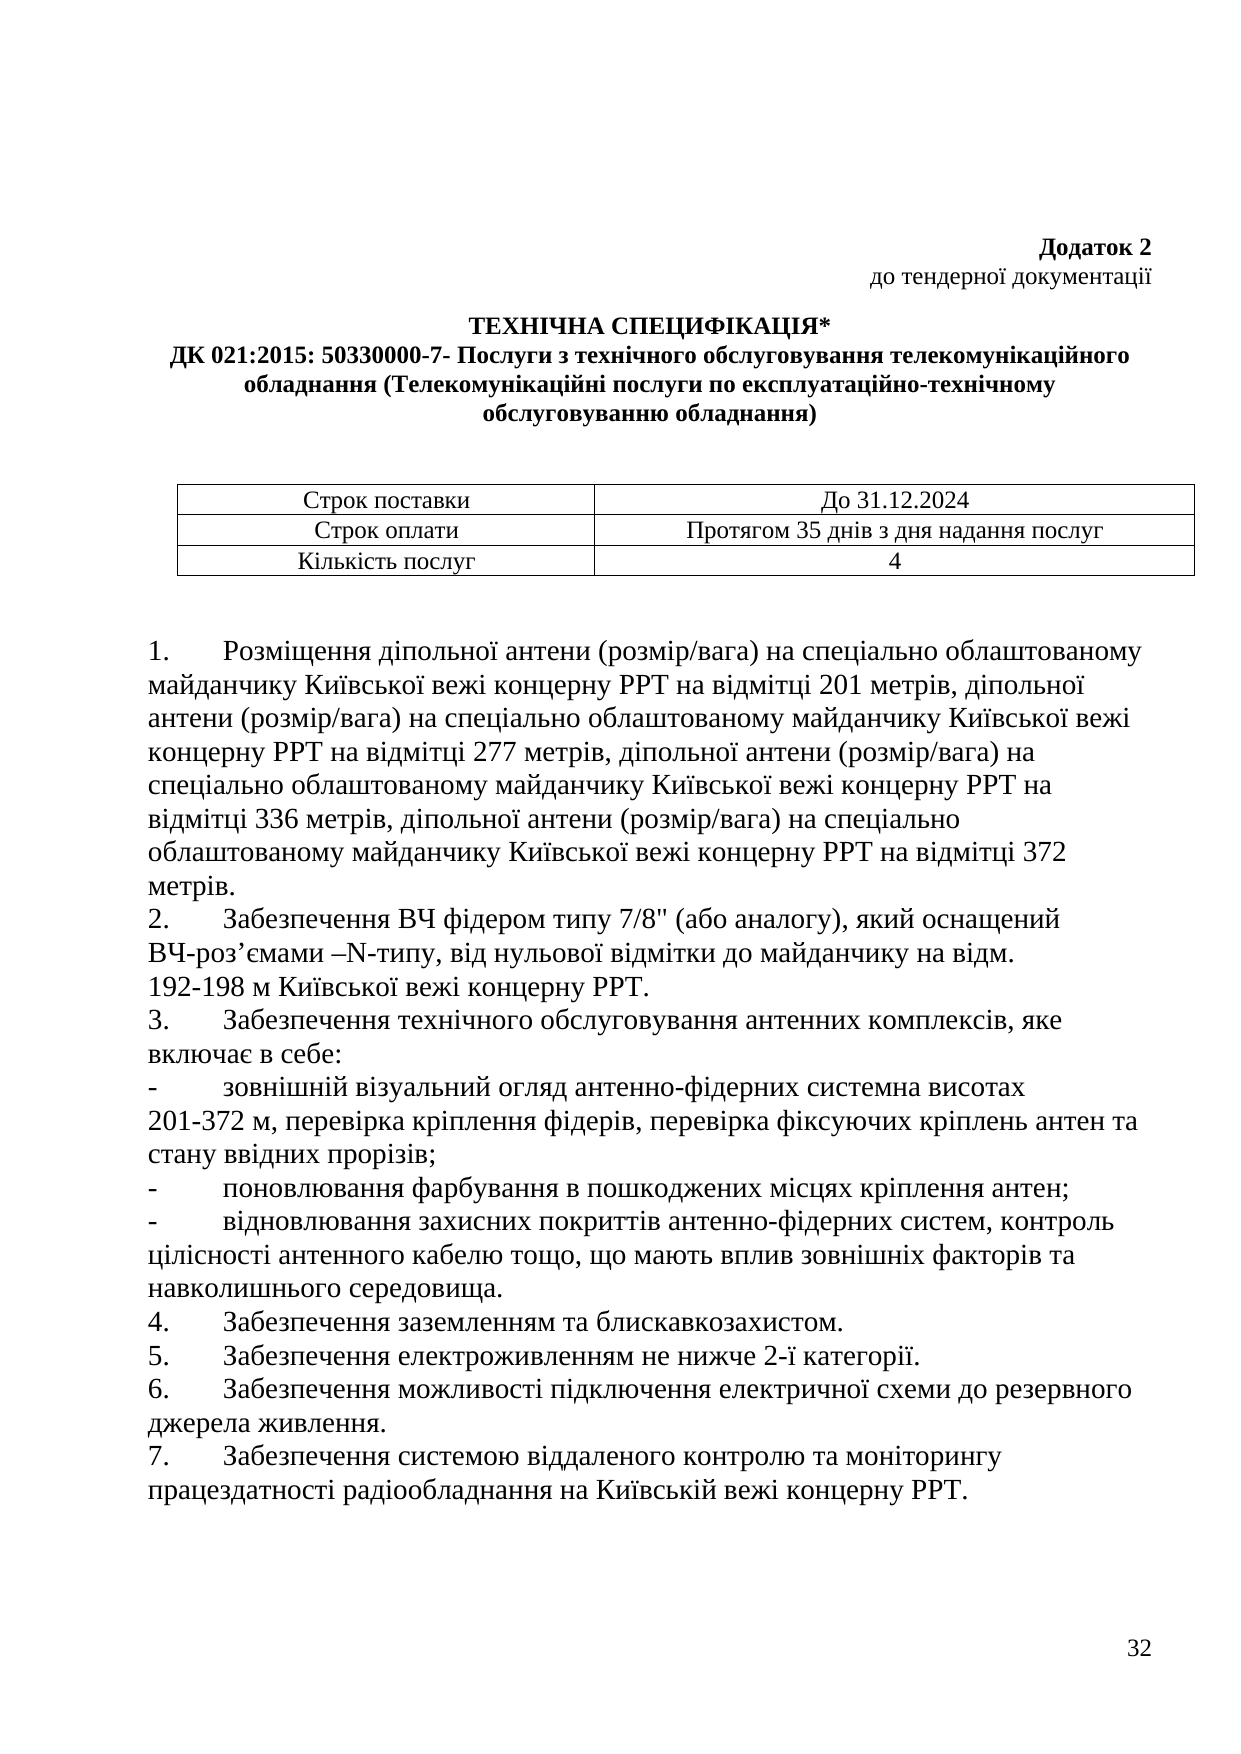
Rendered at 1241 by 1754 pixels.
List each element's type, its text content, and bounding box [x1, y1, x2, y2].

text 3. Забезпечення технічного обслуговування антенних комплексів, яке включає в себе: [148, 1002, 1152, 1069]
text 6. Забезпечення можливості підключення електричної схеми до резервного джерела живлення. [148, 1371, 1152, 1438]
text 2. Забезпечення ВЧ фідером типу 7/8" (або аналогу), який оснащений ВЧ-роз’ємами –N-типу, від нульової відмітки до майданчику на відм. 192-198 м Київської вежі концерну РРТ. [148, 902, 1152, 1002]
text до тендерної документації [148, 261, 1152, 290]
text - відновлювання захисних покриттів антенно-фідерних систем, контроль цілісності антенного кабелю тощо, що мають вплив зовнішніх факторів та навколишнього середовища. [148, 1203, 1152, 1304]
text - зовнішній візуальний огляд антенно-фідерних системна висотах 201-372 м, перевірка кріплення фідерів, перевірка фіксуючих кріплень антен та стану ввідних прорізів; [148, 1069, 1152, 1170]
text 5. Забезпечення електроживленням не нижче 2-ї категорії. [148, 1338, 1152, 1371]
text Додаток 2 [148, 232, 1152, 261]
text ДК 021:2015: 50330000-7- Послуги з технічного обслуговування телекомунікаційного обладнання (Телекомунікаційні послуги по експлуатаційно-технічному обслуговуванню обладнання) [148, 340, 1152, 426]
text 4. Забезпечення заземленням та блискавкозахистом. [148, 1304, 1152, 1338]
text 1. Розміщення діпольної антени (розмір/вага) на спеціально облаштованому майданчику Київської вежі концерну РРТ на відмітці 201 метрів, діпольної антени (розмір/вага) на спеціально облаштованому майданчику Київської вежі концерну РРТ на відмітці 277 метрів, діпольної антени (розмір/вага) на спеціально облаштованому майданчику Київської вежі концерну РРТ на відмітці 336 метрів, діпольної антени (розмір/вага) на спеціально облаштованому майданчику Київської вежі концерну РРТ на відмітці 372 метрів. [148, 633, 1152, 902]
text 7. Забезпечення системою віддаленого контролю та моніторингу працездатності радіообладнання на Київській вежі концерну РРТ. [148, 1438, 1152, 1505]
text ТЕХНІЧНА СПЕЦИФІКАЦІЯ* [148, 311, 1152, 340]
text - поновлювання фарбування в пошкоджених місцях кріплення антен; [148, 1170, 1152, 1203]
